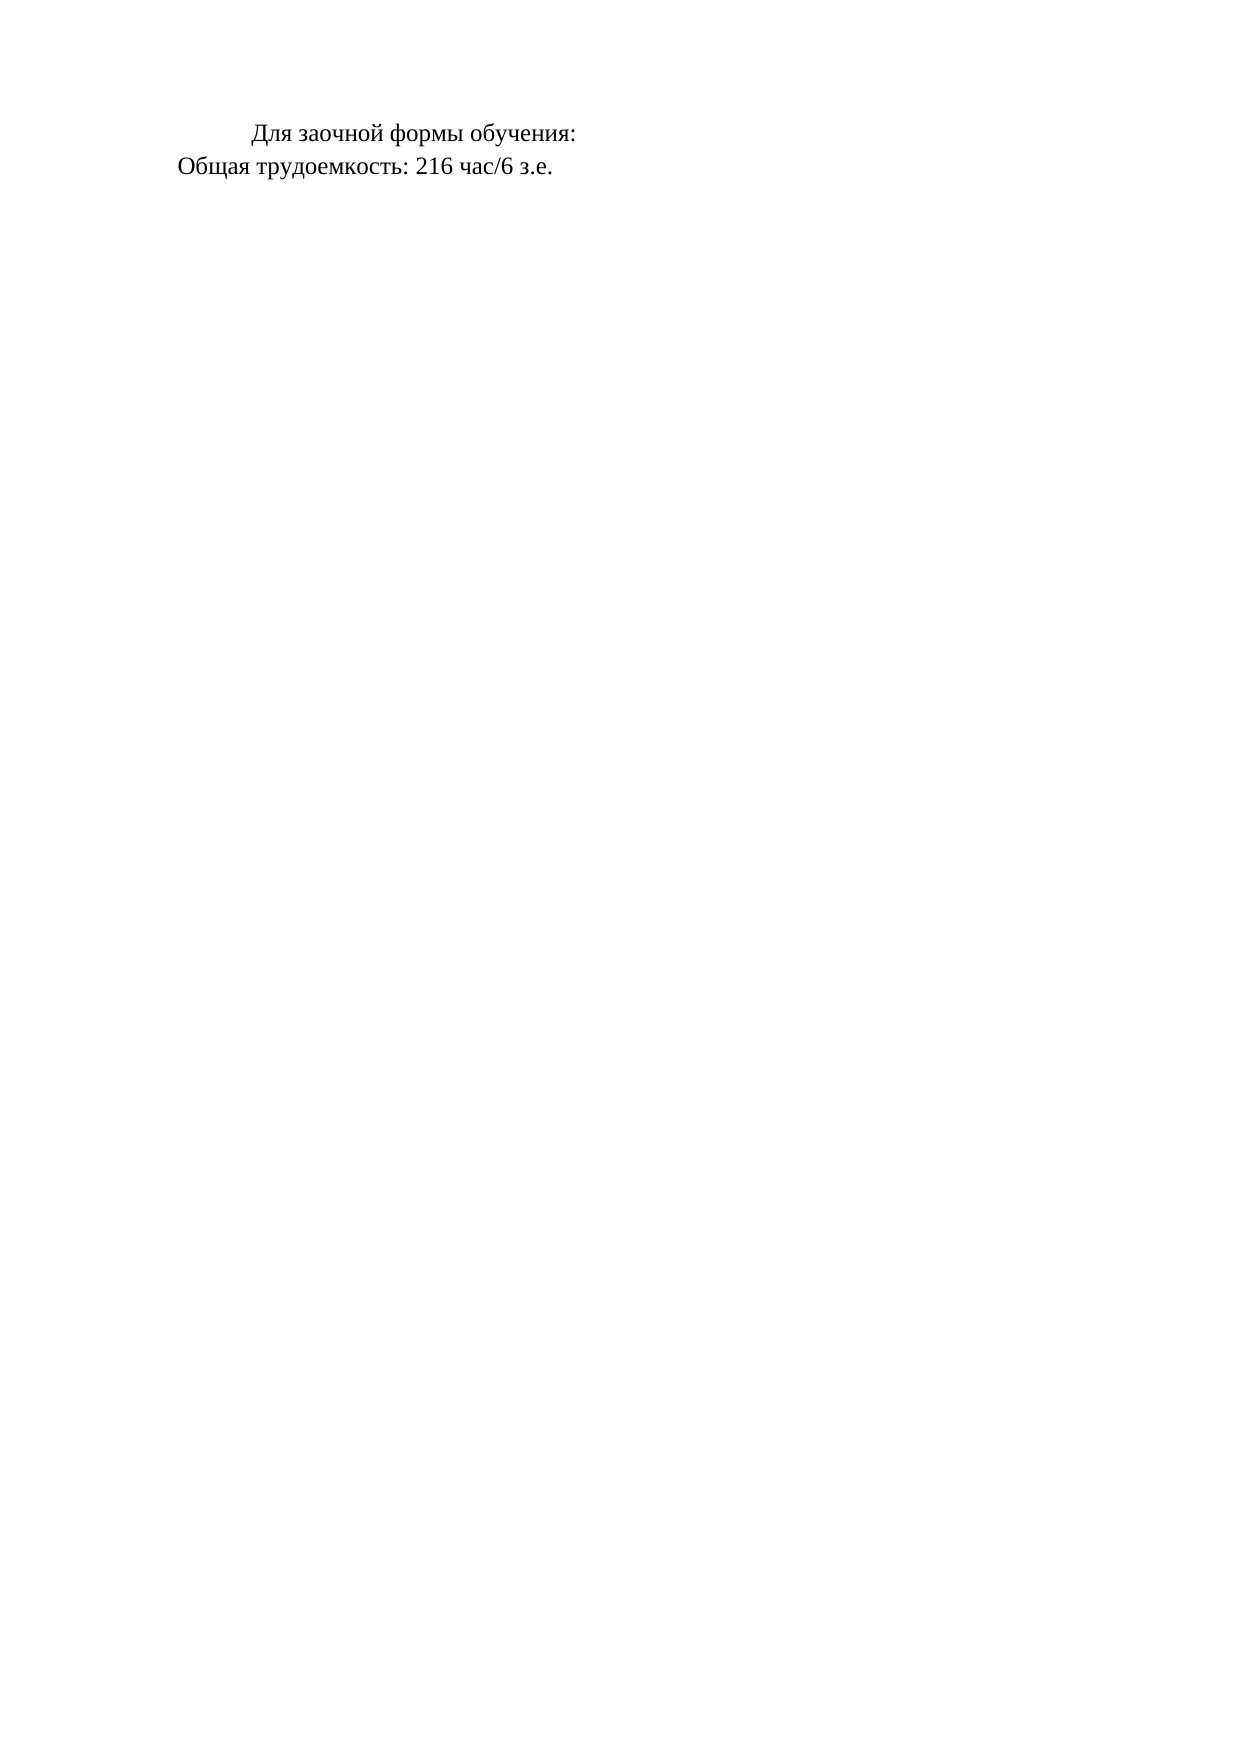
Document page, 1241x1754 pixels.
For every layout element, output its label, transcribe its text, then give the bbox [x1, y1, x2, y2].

text Общая трудоемкость: 216 час/6 з.е. [177, 151, 1152, 180]
text Для заочной формы обучения: [177, 118, 1152, 147]
